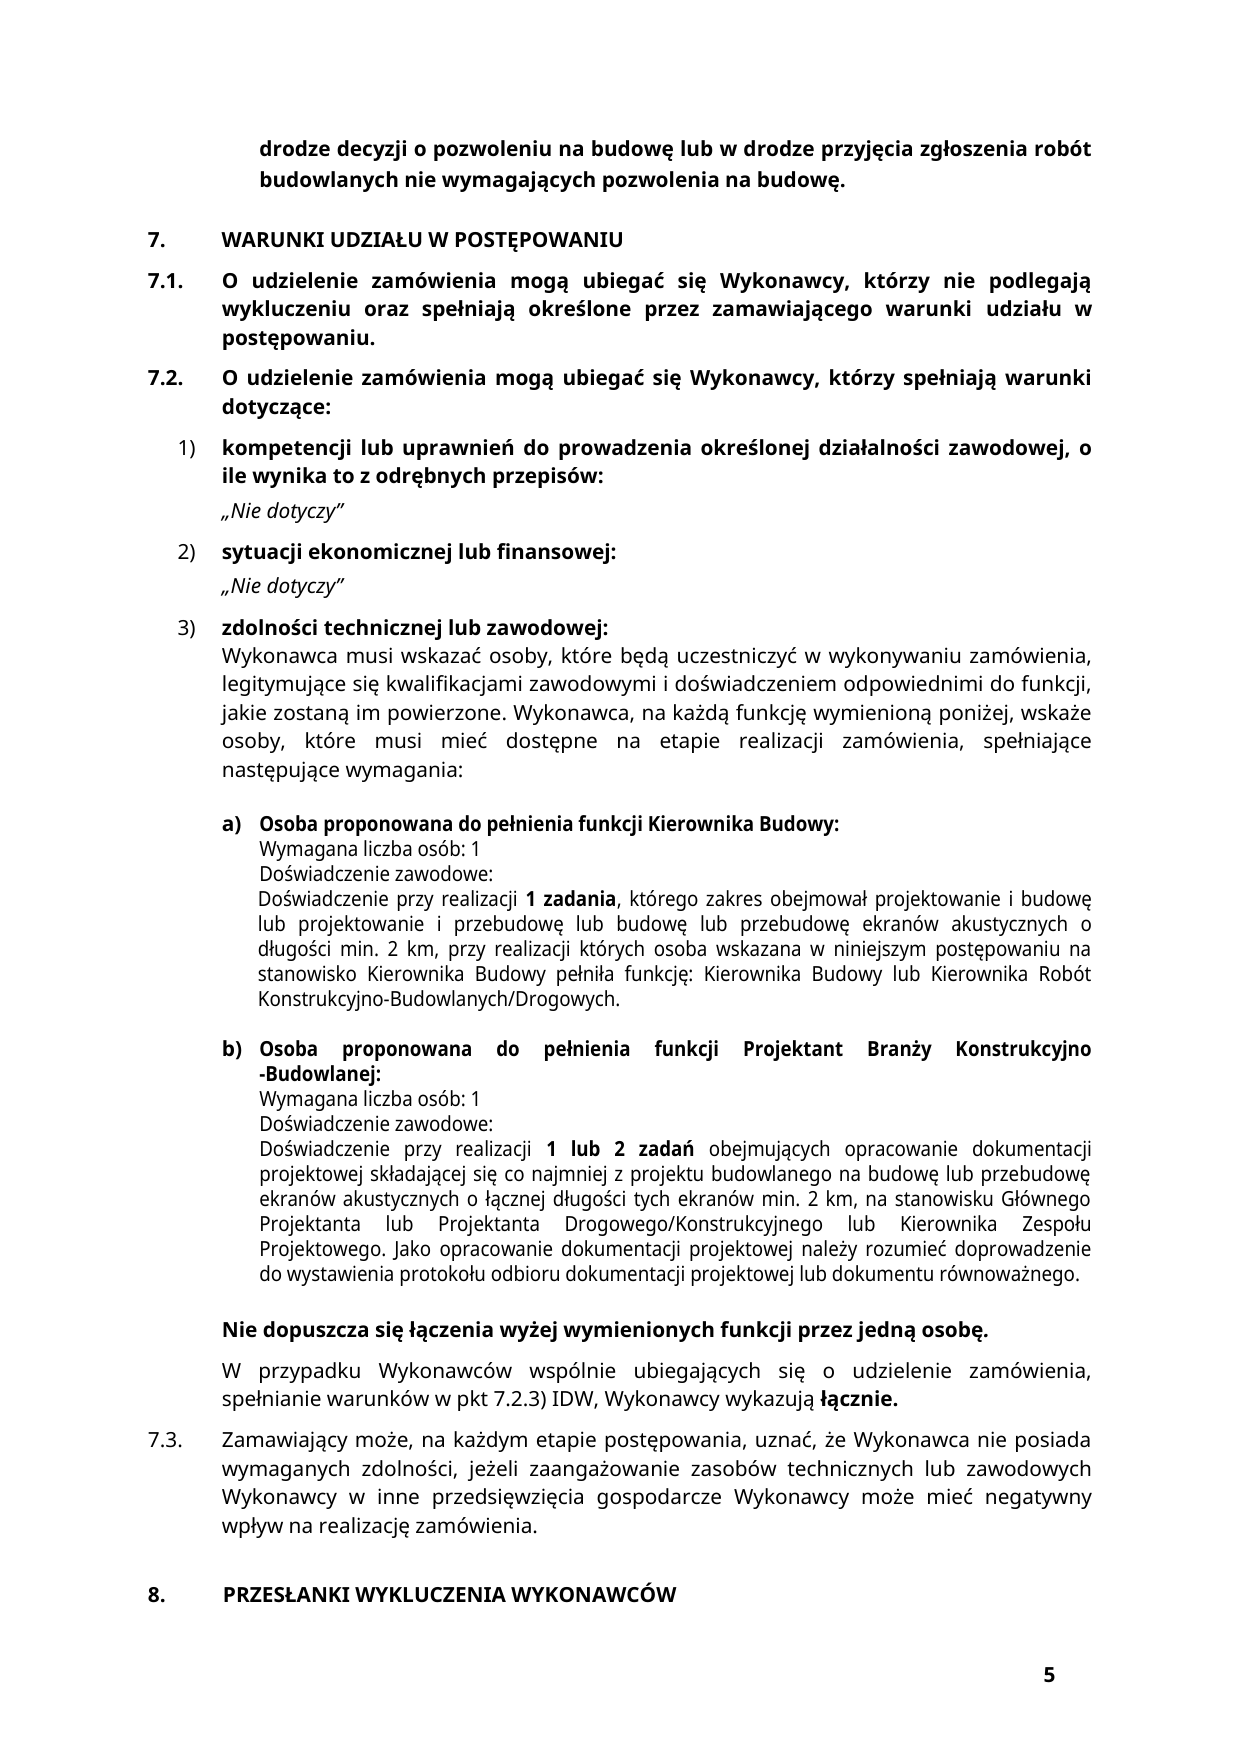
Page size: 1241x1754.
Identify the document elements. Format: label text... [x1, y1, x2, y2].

text 2) sytuacji ekonomicznej lub finansowej: [177, 537, 1092, 565]
list Osoba proponowana do pełnienia funkcji Kierownika Budowy: [222, 812, 1092, 837]
text 3) zdolności technicznej lub zawodowej: [177, 613, 1092, 641]
list Osoba proponowana do pełnienia funkcji Projektant Branży Konstrukcyjno -Budowlanej: [222, 1037, 1092, 1087]
list Doświadczenie zawodowe: [259, 1112, 1092, 1137]
text Doświadczenie przy realizacji 1 zadania, którego zakres obejmował projektowanie i budowę lub projektowanie i przebudowę lub budowę lub przebudowę ekranów akustycznych o długości min. 2 km, przy realizacji których osoba wskazana w niniejszym postępowaniu na stanowisko Kierownika Budowy pełniła funkcję: Kierownika Budowy lub Kierownika Robót Konstrukcyjno-Budowlanych/Drogowych. [258, 887, 1092, 1012]
list Doświadczenie przy realizacji 1 lub 2 zadań obejmujących opracowanie dokumentacji projektowej składającej się co najmniej z projektu budowlanego na budowę lub przebudowę ekranów akustycznych o łącznej długości tych ekranów min. 2 km, na stanowisku Głównego Projektanta lub Projektanta Drogowego/Konstrukcyjnego lub Kierownika Zespołu Projektowego. Jako opracowanie dokumentacji projektowej należy rozumieć doprowadzenie do wystawienia protokołu odbioru dokumentacji projektowej lub dokumentu równoważnego. [259, 1137, 1092, 1287]
text 7.1. O udzielenie zamówienia mogą ubiegać się Wykonawcy, którzy nie podlegają wykluczeniu oraz spełniają określone przez zamawiającego warunki udziału w postępowaniu. [148, 266, 1092, 351]
text „Nie dotyczy” [222, 496, 1092, 524]
text 7. WARUNKI UDZIAŁU W POSTĘPOWANIU [148, 225, 1092, 253]
text 8. PRZESŁANKI WYKLUCZENIA WYKONAWCÓW [148, 1580, 1092, 1608]
text Wykonawca musi wskazać osoby, które będą uczestniczyć w wykonywaniu zamówienia, legitymujące się kwalifikacjami zawodowymi i doświadczeniem odpowiednimi do funkcji, jakie zostaną im powierzone. Wykonawca, na każdą funkcję wymienioną poniżej, wskaże osoby, które musi mieć dostępne na etapie realizacji zamówienia, spełniające następujące wymagania: [222, 641, 1092, 783]
text W przypadku Wykonawców wspólnie ubiegających się o udzielenie zamówienia, spełnianie warunków w pkt 7.2.3) IDW, Wykonawcy wykazują łącznie. [222, 1356, 1092, 1413]
text Wymagana liczba osób: 1 [223, 837, 1092, 862]
text Doświadczenie zawodowe: [223, 862, 1092, 887]
text Nie dopuszcza się łączenia wyżej wymienionych funkcji przez jedną osobę. [222, 1315, 1092, 1343]
list Wymagana liczba osób: 1 [259, 1087, 1092, 1112]
text 7.2. O udzielenie zamówienia mogą ubiegać się Wykonawcy, którzy spełniają warunki dotyczące: [148, 363, 1092, 420]
text „Nie dotyczy” [222, 572, 1092, 600]
text 1) kompetencji lub uprawnień do prowadzenia określonej działalności zawodowej, o ile wynika to z odrębnych przepisów: [177, 433, 1092, 490]
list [222, 131, 1092, 193]
text 7.3. Zamawiający może, na każdym etapie postępowania, uznać, że Wykonawca nie posiada wymaganych zdolności, jeżeli zaangażowanie zasobów technicznych lub zawodowych Wykonawcy w inne przedsięwzięcia gospodarcze Wykonawcy może mieć negatywny wpływ na realizację zamówienia. [148, 1425, 1092, 1539]
